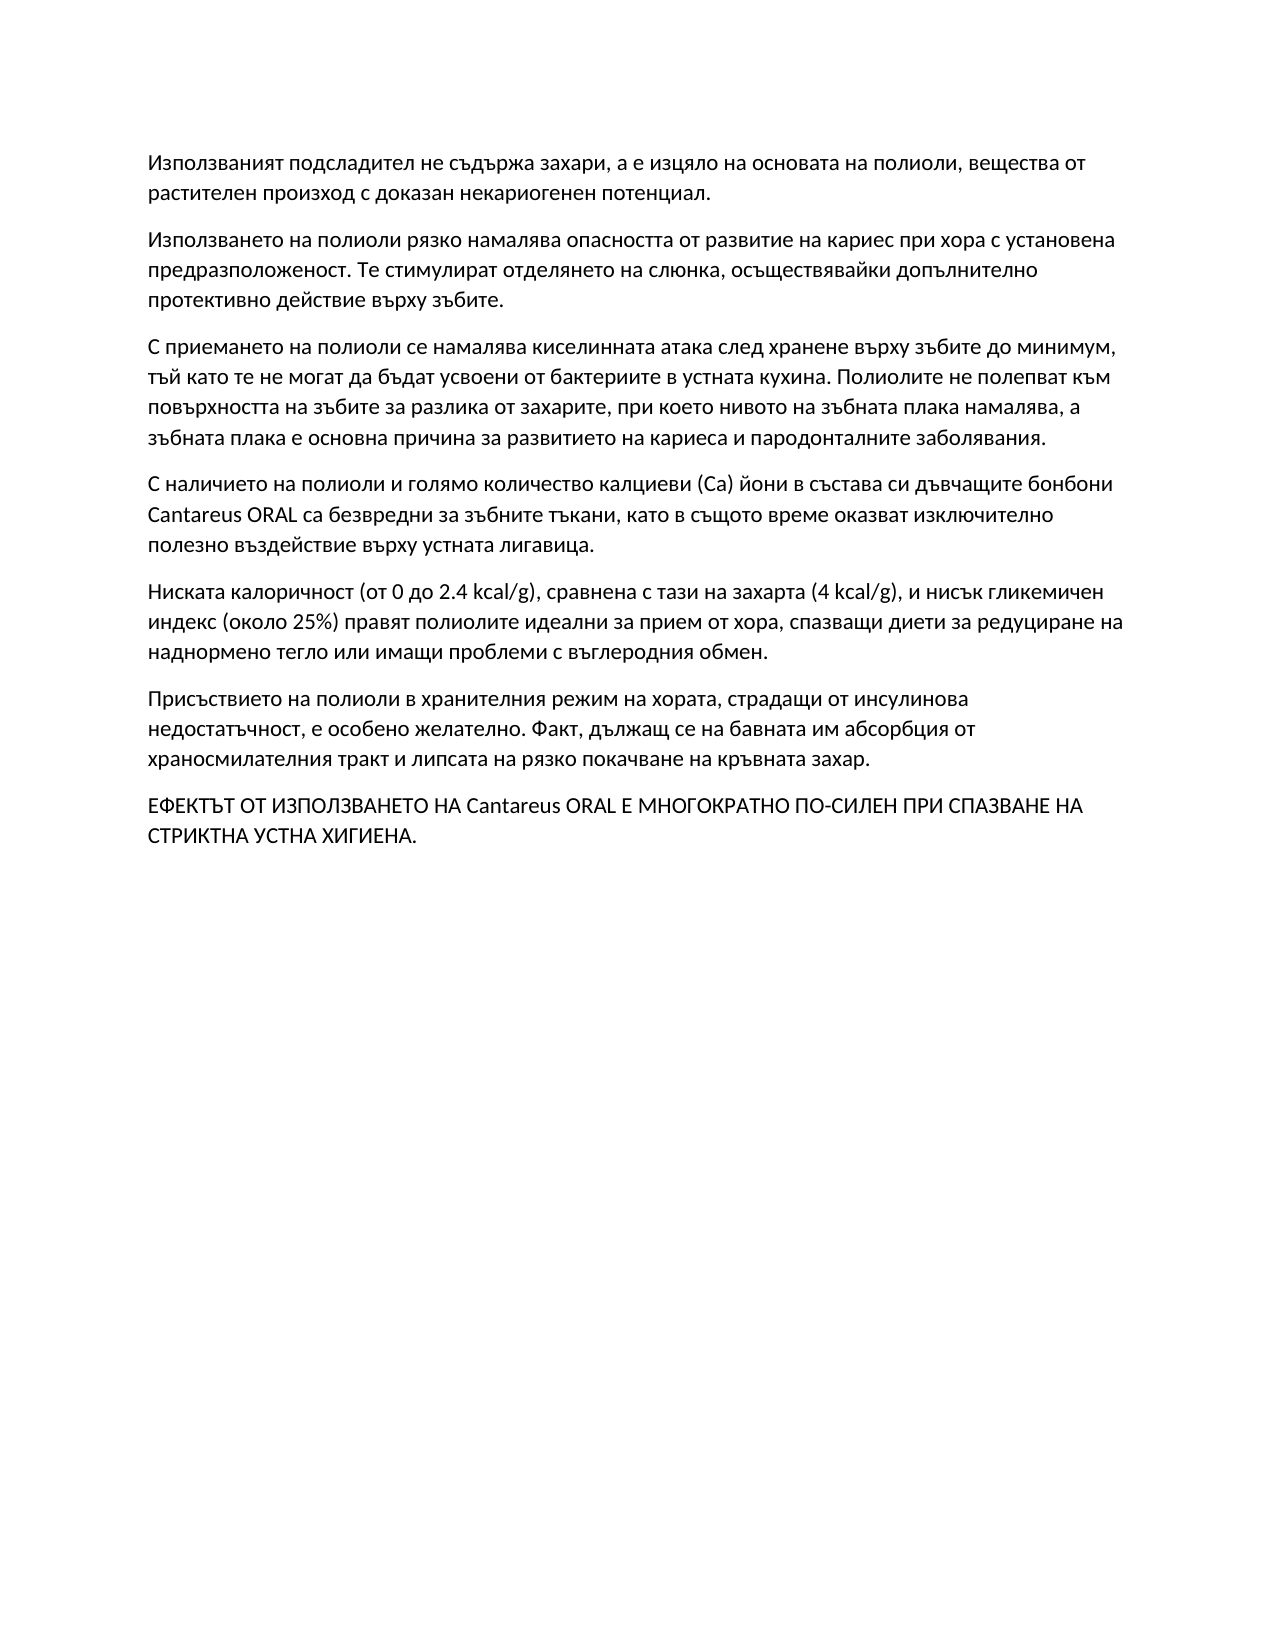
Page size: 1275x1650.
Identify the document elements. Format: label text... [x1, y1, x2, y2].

text С приемането на полиоли се намалява киселинната атака след хранене върху зъбите до минимум, тъй като те не могат да бъдат усвоени от бактериите в устната кухина. Полиолите не полепват към повърхността на зъбите за разлика от захарите, при което нивото на зъбната плака намалява, а зъбната плака е основна причина за развитието на кариеса и пародонталните заболявания. [148, 332, 1127, 451]
text Присъствието на полиоли в хранителния режим на хората, страдащи от инсулинова недостатъчност, е особено желателно. Факт, дължащ се на бавната им абсорбция от храносмилателния тракт и липсата на рязко покачване на кръвната захар. [148, 684, 1127, 772]
text Използваният подсладител не съдържа захари, а е изцяло на основата на полиоли, вещества от растителен произход с доказан некариогенен потенциал. [148, 148, 1127, 206]
text ЕФЕКТЪТ ОТ ИЗПОЛЗВАНЕТО НА Cantareus ORAL Е МНОГОКРАТНО ПО-СИЛЕН ПРИ СПАЗВАНЕ НА СТРИКТНА УСТНА ХИГИЕНА. [148, 791, 1127, 849]
text Ниската калоричност (от 0 до 2.4 kcal/g), сравнена с тази на захарта (4 kcal/g), и нисък гликемичен индекс (около 25%) правят полиолите идеални за прием от хора, спазващи диети за редуциране на наднормено тегло или имащи проблеми с въглеродния обмен. [148, 577, 1127, 665]
text С наличието на полиоли и голямо количество калциеви (Са) йони в състава си дъвчащите бонбони Cantareus ORAL са безвредни за зъбните тъкани, като в същото време оказват изключително полезно въздействие върху устната лигавица. [148, 469, 1127, 558]
text Използването на полиоли рязко намалява опасността от развитие на кариес при хора с установена предразположеност. Те стимулират отделянето на слюнка, осъществявайки допълнително протективно действие върху зъбите. [148, 225, 1127, 313]
